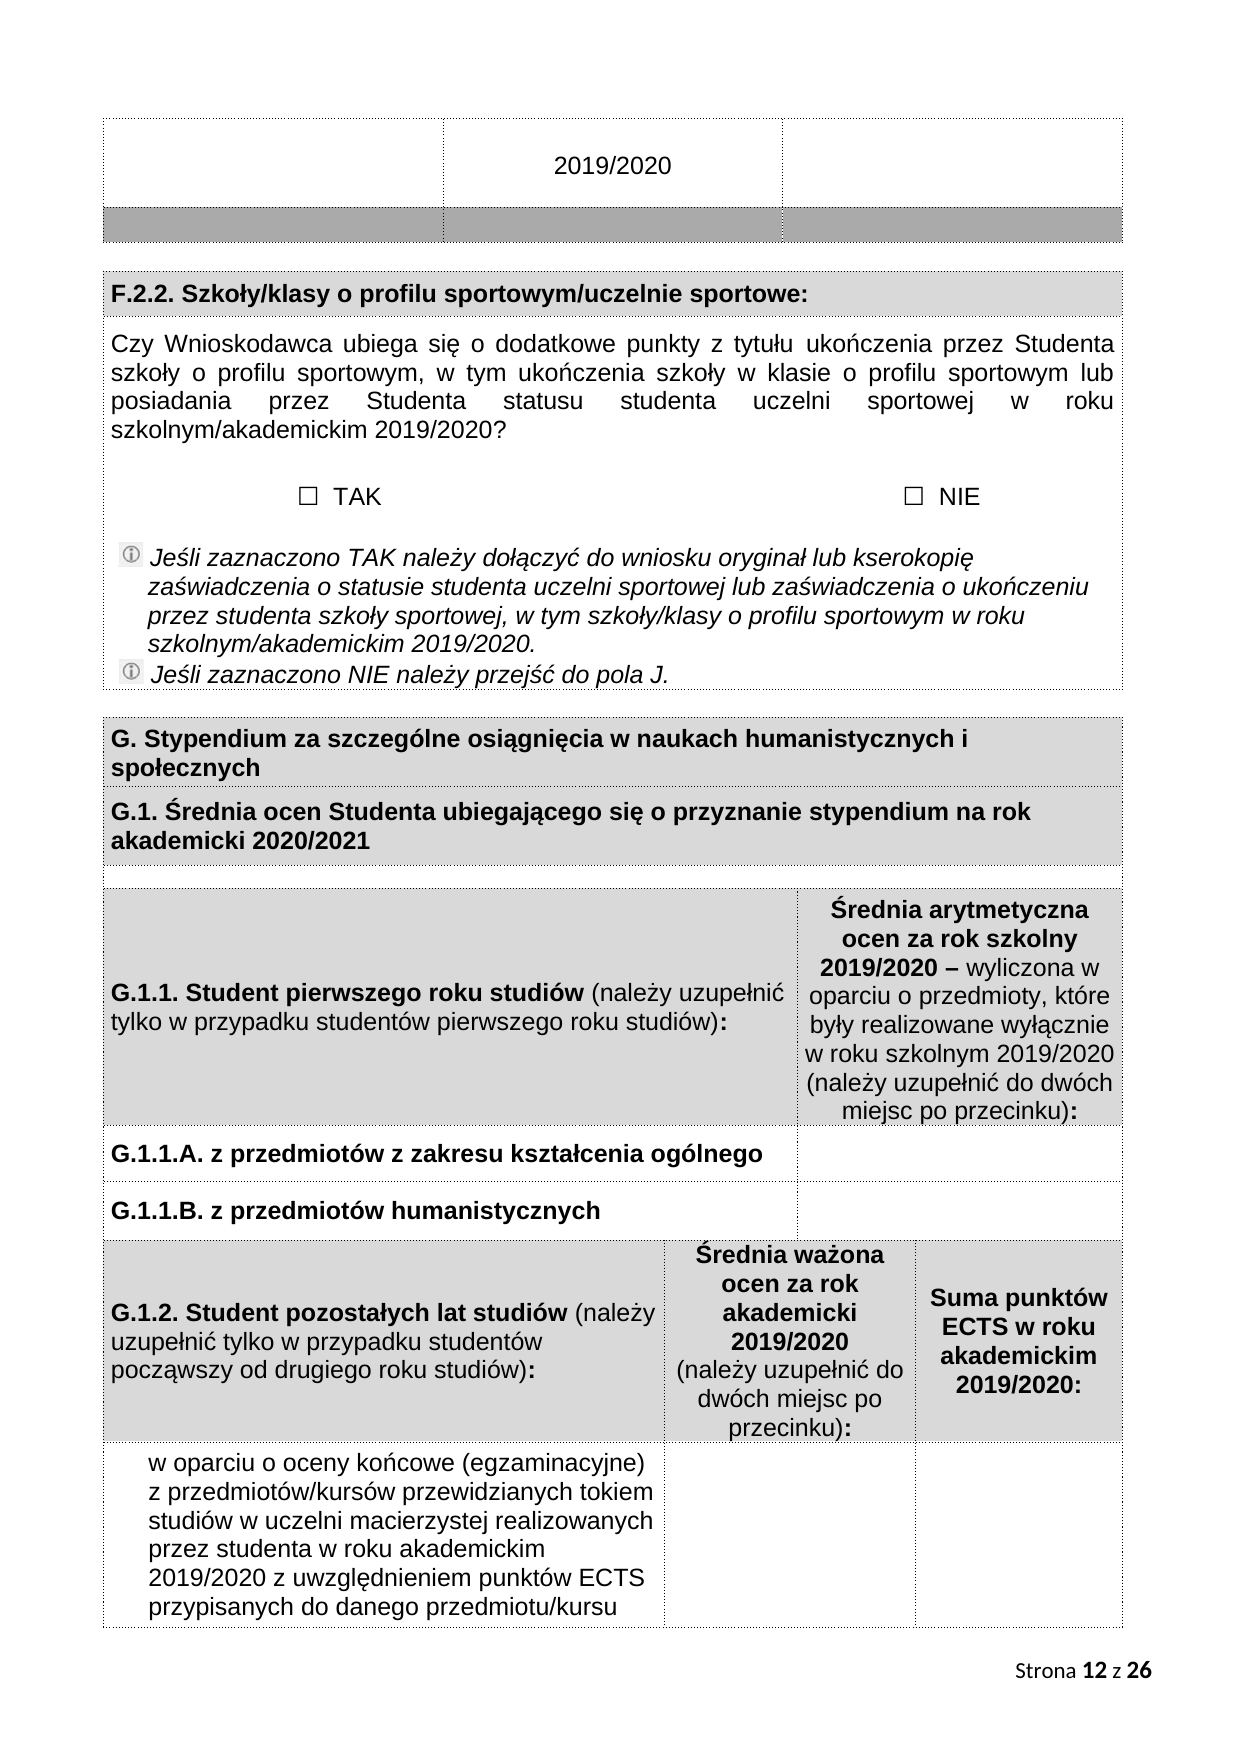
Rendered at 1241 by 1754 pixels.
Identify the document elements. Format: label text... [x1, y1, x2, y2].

picture [118, 541, 144, 567]
table_cell Suma punktów ECTS w roku akademickim 2019/2020: [915, 1240, 1122, 1441]
table_cell G.1. Średnia ocen Studenta ubiegającego się o przyznanie stypendium na rok akademicki 2020/2021 [103, 786, 1122, 865]
table_cell [797, 1125, 1122, 1181]
table_header F.2.2. Szkoły/klasy o profilu sportowym/uczelnie sportowe: [103, 271, 1122, 316]
table_cell [797, 1181, 1122, 1240]
table_cell [783, 118, 1122, 207]
table_cell [103, 118, 443, 207]
table_cell [783, 207, 1122, 242]
table_cell G.1.1.A. z przedmiotów z zakresu kształcenia ogólnego [103, 1125, 797, 1181]
table_cell [664, 1441, 915, 1627]
table_cell G.1.1.B. z przedmiotów humanistycznych [103, 1181, 797, 1240]
table_cell [103, 865, 1122, 888]
table_cell Czy Wnioskodawca ubiega się o dodatkowe punkty z tytułu ukończenia przez Studenta szkoły o profilu sportowym, w tym ukończenia szkoły w klasie o profilu sportowym lub posiadania przez Studenta statusu studenta uczelni sportowej w roku szkolnym/akademickim 2019/2020? TAK NIE Jeśli zaznaczono TAK należy dołączyć do wniosku oryginał lub kserokopię zaświadczenia o statusie studenta uczelni sportowej lub zaświadczenia o ukończeniu przez studenta szkoły sportowej, w tym szkoły/klasy o profilu sportowym w roku szkolnym/akademickim 2019/2020. Jeśli zaznaczono NIE należy przejść do pola J. [103, 316, 1122, 688]
table_header G. Stypendium za szczególne osiągnięcia w naukach humanistycznych i społecznych [103, 717, 1122, 786]
picture [118, 658, 144, 684]
table_cell G.1.2. Student pozostałych lat studiów (należy uzupełnić tylko w przypadku studentów począwszy od drugiego roku studiów): [103, 1240, 664, 1441]
table_cell [443, 207, 782, 242]
table_cell [103, 207, 443, 242]
table_cell [915, 1441, 1122, 1627]
table_cell 2019/2020 [443, 118, 782, 207]
table_cell Średnia ważona ocen za rok akademicki 2019/2020 (należy uzupełnić do dwóch miejsc po przecinku): [664, 1240, 915, 1441]
table_cell G.1.1. Student pierwszego roku studiów (należy uzupełnić tylko w przypadku studentów pierwszego roku studiów): [103, 888, 797, 1125]
table_cell Średnia arytmetyczna ocen za rok szkolny 2019/2020 – wyliczona w oparciu o przedmioty, które były realizowane wyłącznie w roku szkolnym 2019/2020 (należy uzupełnić do dwóch miejsc po przecinku): [797, 888, 1122, 1125]
table_cell w oparciu o oceny końcowe (egzaminacyjne) z przedmiotów/kursów przewidzianych tokiem studiów w uczelni macierzystej realizowanych przez studenta w roku akademickim 2019/2020 z uwzględnieniem punktów ECTS przypisanych do danego przedmiotu/kursu [103, 1441, 664, 1627]
